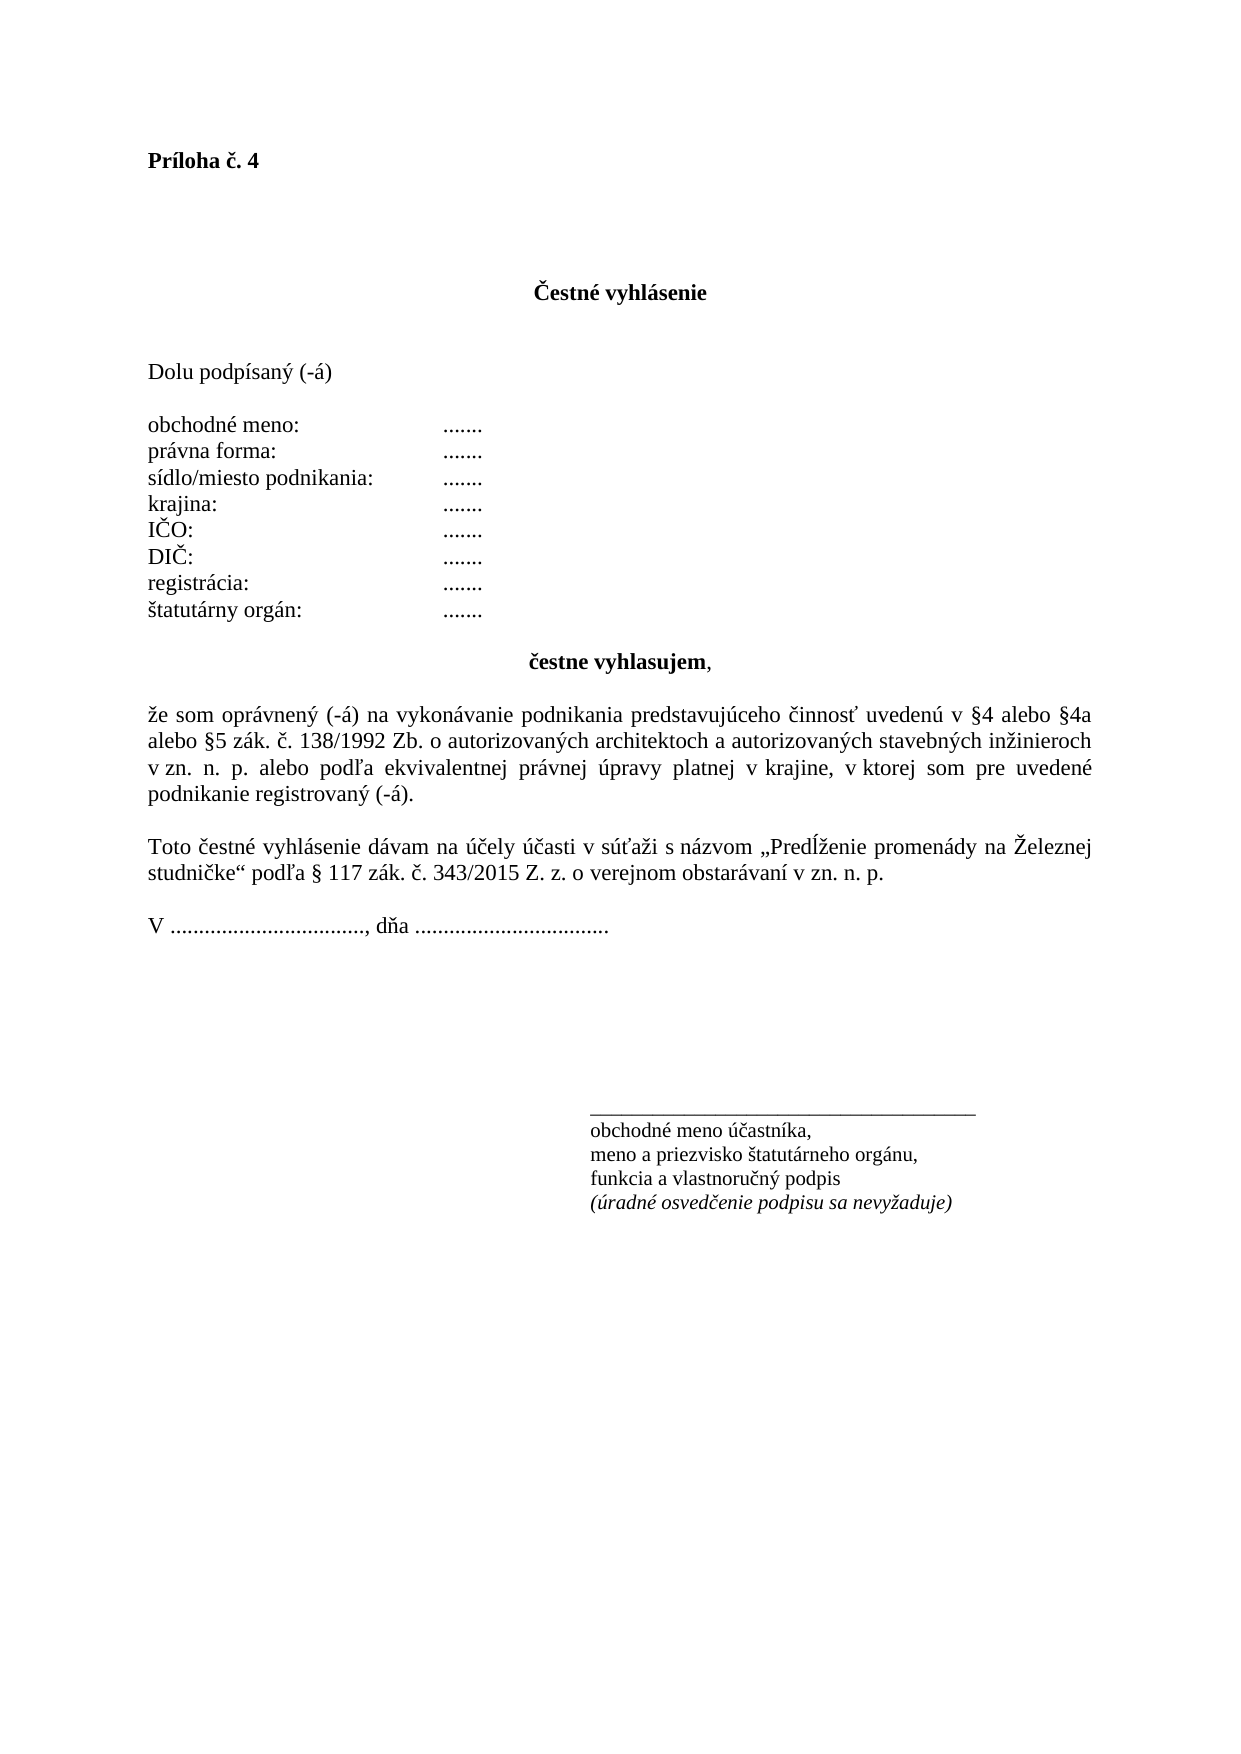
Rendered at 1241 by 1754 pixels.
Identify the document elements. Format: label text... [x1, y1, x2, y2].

text obchodné meno účastníka, [148, 1118, 1093, 1142]
text (úradné osvedčenie podpisu sa nevyžaduje) [516, 1190, 1093, 1214]
text krajina: ....... [148, 490, 1093, 517]
text obchodné meno: ....... [148, 411, 1093, 437]
text Toto čestné vyhlásenie dávam na účely účasti v súťaži s názvom „Predĺženie promenády na Železnej studničke“ podľa § 117 zák. č. 343/2015 Z. z. o verejnom obstarávaní v zn. n. p. [148, 833, 1093, 886]
text funkcia a vlastnoručný podpis [516, 1166, 1093, 1190]
text registrácia: ....... [148, 569, 1093, 596]
text DIČ: ....... [148, 543, 1093, 569]
text že som oprávnený (-á) na vykonávanie podnikania predstavujúceho činnosť uvedenú v §4 alebo §4a alebo §5 zák. č. 138/1992 Zb. o autorizovaných architektoch a autorizovaných stavebných inžinieroch v zn. n. p. alebo podľa ekvivalentnej právnej úpravy platnej v krajine, v ktorej som pre uvedené podnikanie registrovaný (-á). [148, 701, 1093, 806]
text Príloha č. 4 [148, 148, 1093, 174]
text V .................................., dňa .................................. [148, 912, 1093, 938]
text Dolu podpísaný (-á) [148, 358, 1093, 385]
text čestne vyhlasujem, [148, 648, 1093, 675]
text Čestné vyhlásenie [148, 279, 1093, 306]
text právna forma: ....... [148, 437, 1093, 464]
text IČO: ....... [148, 517, 1093, 543]
text štatutárny orgán: ....... [148, 596, 1093, 622]
text sídlo/miesto podnikania: ....... [148, 464, 1093, 490]
text _____________________________________ [148, 1094, 1093, 1118]
text meno a priezvisko štatutárneho orgánu, [516, 1142, 1093, 1166]
